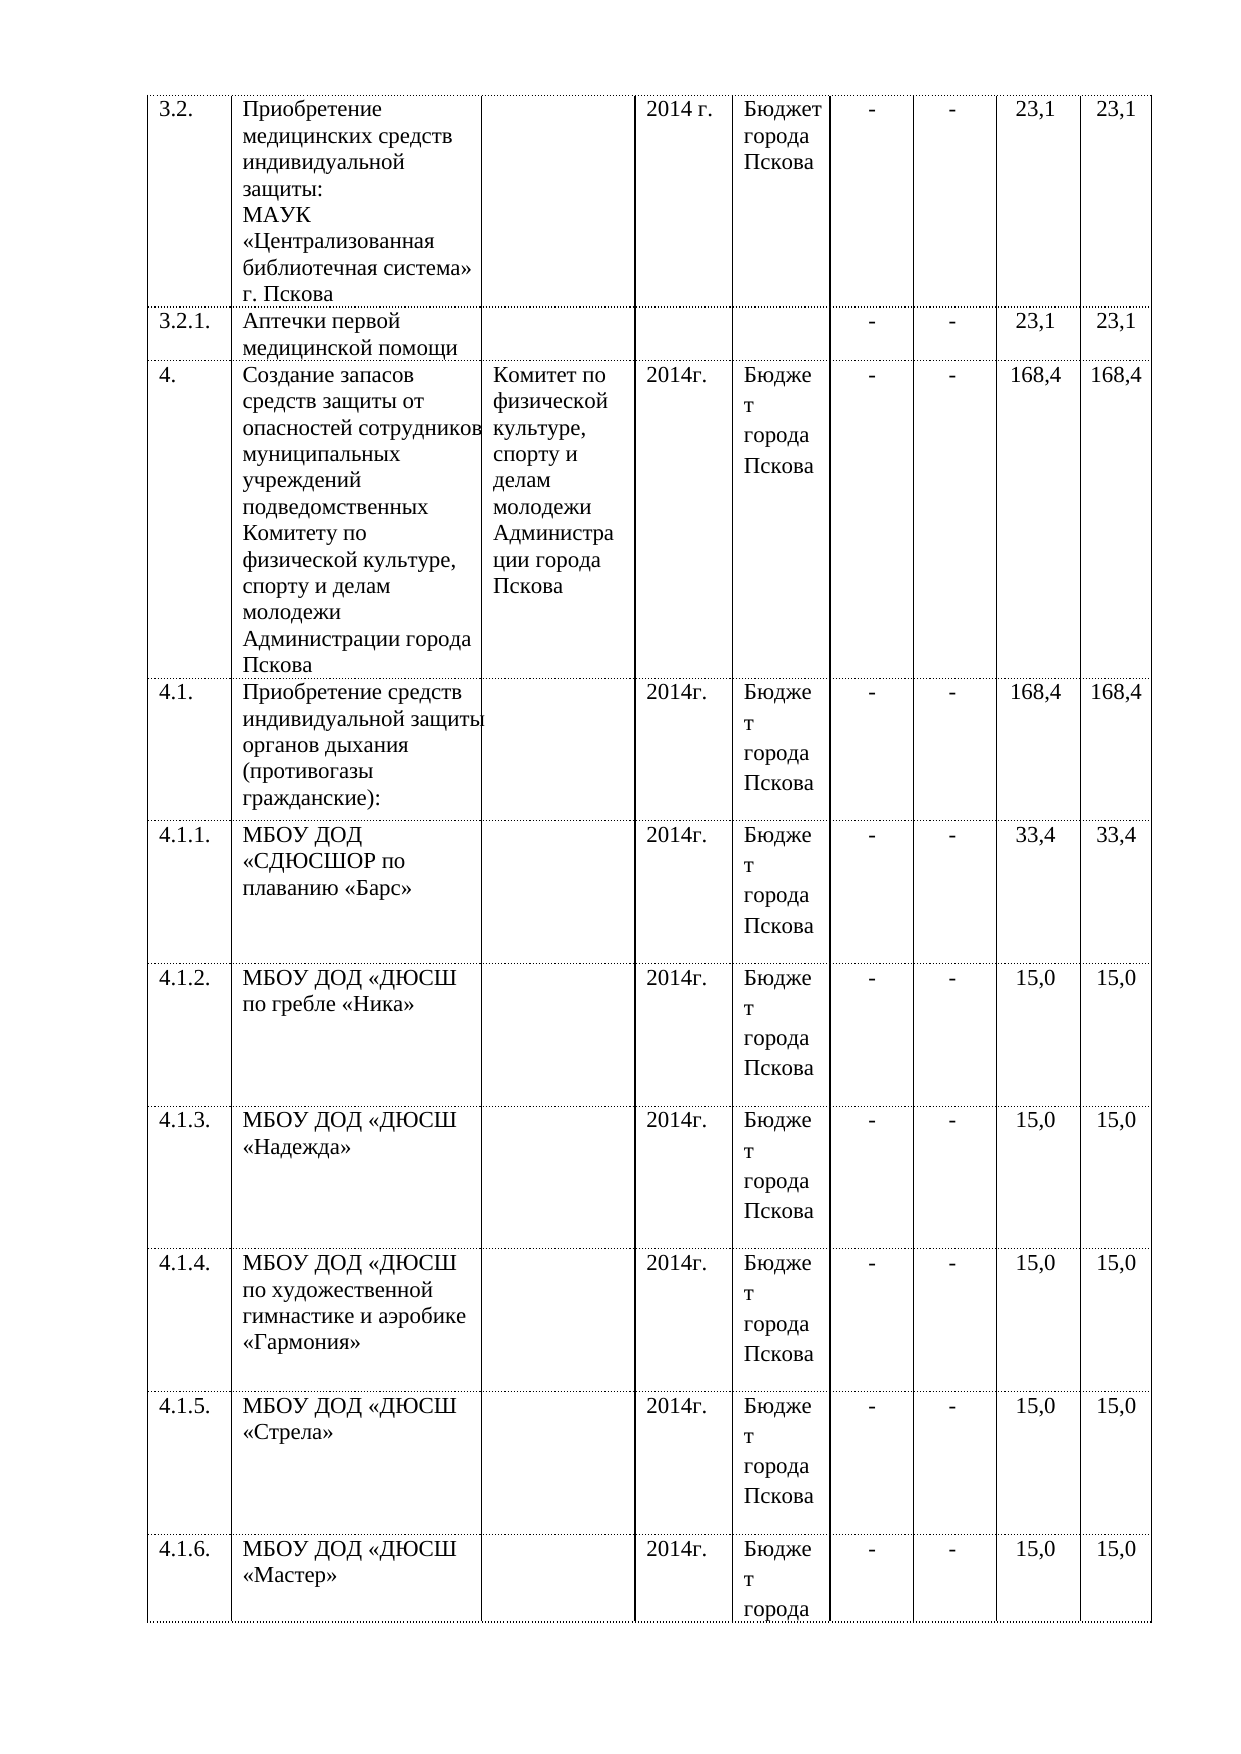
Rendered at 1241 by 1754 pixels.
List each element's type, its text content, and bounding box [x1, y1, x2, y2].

table_cell - [914, 678, 996, 820]
table_cell - [831, 963, 913, 1106]
table_cell 15,0 [997, 1106, 1080, 1248]
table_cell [733, 1534, 829, 1621]
table_cell МБОУ ДОД «ДЮСШ «Надежда» [232, 1106, 481, 1248]
table_cell - [914, 306, 996, 360]
table_cell 15,0 [1081, 1534, 1151, 1621]
table_cell [482, 1248, 634, 1391]
table_cell 2014г. [636, 1391, 732, 1534]
table_cell МБОУ ДОД «ДЮСШ по гребле «Ника» [232, 963, 481, 1106]
table_cell 4.1.5. [148, 1391, 231, 1534]
table_cell 2014 г. [636, 95, 732, 306]
table_cell Приобретение медицинских средств индивидуальной защиты: МАУК «Централизованная библиотечная система» г. Пскова [232, 95, 481, 306]
table_cell - [914, 360, 996, 677]
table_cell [733, 95, 830, 306]
table_cell Создание запасов средств защиты от опасностей сотрудников муниципальных учреждений подведомственных Комитету по физической культуре, спорту и делам молодежи Администрации города Пскова [232, 360, 481, 677]
table_cell Приобретение средств индивидуальной защиты органов дыхания (противогазы гражданские): [232, 678, 481, 820]
table_cell [482, 1391, 634, 1534]
table_cell 2014г. [636, 820, 732, 963]
table_cell 23,1 [997, 306, 1080, 360]
table_cell - [914, 1248, 996, 1391]
table_cell [482, 95, 634, 306]
table_cell 2014г. [636, 1106, 732, 1248]
table_cell - [831, 1534, 913, 1621]
table_cell 3.2. [148, 95, 231, 306]
table_cell 15,0 [1081, 1106, 1151, 1248]
table_cell 2014г. [636, 678, 732, 820]
table_cell [482, 1534, 634, 1621]
table_cell 15,0 [997, 1248, 1080, 1391]
table_cell Бюджет города Пскова [733, 1106, 829, 1248]
table_cell 2014г. [636, 1534, 732, 1621]
table_cell МБОУ ДОД «ДЮСШ по художественной гимнастике и аэробике «Гармония» [232, 1248, 481, 1391]
table_cell 23,1 [1081, 95, 1151, 306]
table_cell 168,4 [1081, 360, 1151, 677]
table_cell Комитет по физической культуре, спорту и делам молодежи Администрации города Пскова [482, 360, 634, 677]
table_cell 4. [148, 360, 231, 677]
table_cell Аптечки первой медицинской помощи [232, 306, 481, 360]
table_cell 3.2.1. [148, 306, 231, 360]
table_cell 23,1 [997, 95, 1080, 306]
table_cell [482, 1106, 634, 1248]
table_cell 15,0 [997, 963, 1080, 1106]
table_cell 4.1. [148, 678, 231, 820]
table_cell 168,4 [1081, 678, 1151, 820]
table_cell - [914, 1106, 996, 1248]
table_cell - [831, 1391, 913, 1534]
table_cell Бюджет города Пскова [733, 1391, 829, 1534]
table_cell - [831, 1106, 913, 1248]
table_cell 2014г. [636, 1248, 732, 1391]
table_cell 23,1 [1081, 306, 1151, 360]
table_cell - [914, 95, 996, 306]
table_cell [733, 306, 829, 360]
table_cell 168,4 [997, 678, 1080, 820]
table_cell - [831, 95, 913, 306]
table_cell 33,4 [1081, 820, 1151, 963]
table_cell 4.1.3. [148, 1106, 231, 1248]
table_cell 4.1.1. [148, 820, 231, 963]
table_cell Бюджет города Пскова [733, 820, 829, 963]
table_cell 2014г. [636, 963, 732, 1106]
table_cell - [914, 1534, 996, 1621]
table_cell 15,0 [997, 1391, 1080, 1534]
table_cell 4.1.4. [148, 1248, 231, 1391]
table_cell [482, 963, 634, 1106]
table_cell 15,0 [1081, 963, 1151, 1106]
table_cell 15,0 [1081, 1391, 1151, 1534]
table_cell 15,0 [1081, 1248, 1151, 1391]
table_cell 4.1.6. [148, 1534, 231, 1621]
table_cell 15,0 [997, 1534, 1080, 1621]
table_cell [482, 678, 634, 820]
table_cell 2014г. [636, 360, 732, 677]
table_cell - [831, 1248, 913, 1391]
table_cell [232, 1534, 481, 1621]
table_cell - [831, 306, 913, 360]
table_cell Бюджет города Пскова [733, 360, 829, 677]
table_cell МБОУ ДОД «ДЮСШ «Стрела» [232, 1391, 481, 1534]
table_cell - [831, 820, 913, 963]
table_cell - [914, 1391, 996, 1534]
table_cell - [831, 678, 913, 820]
table_cell [482, 306, 634, 360]
table_cell [636, 306, 732, 360]
table_cell МБОУ ДОД «СДЮСШОР по плаванию «Барс» [232, 820, 481, 963]
table_cell 168,4 [997, 360, 1080, 677]
table_cell - [914, 963, 996, 1106]
table_cell Бюджет города Пскова [733, 1248, 829, 1391]
table_cell 4.1.2. [148, 963, 231, 1106]
table_cell - [831, 360, 913, 677]
table_cell Бюджет города Пскова [733, 963, 829, 1106]
table_cell [482, 820, 634, 963]
table_cell - [914, 820, 996, 963]
table_cell 33,4 [997, 820, 1080, 963]
table_cell Бюджет города Пскова [733, 678, 829, 820]
